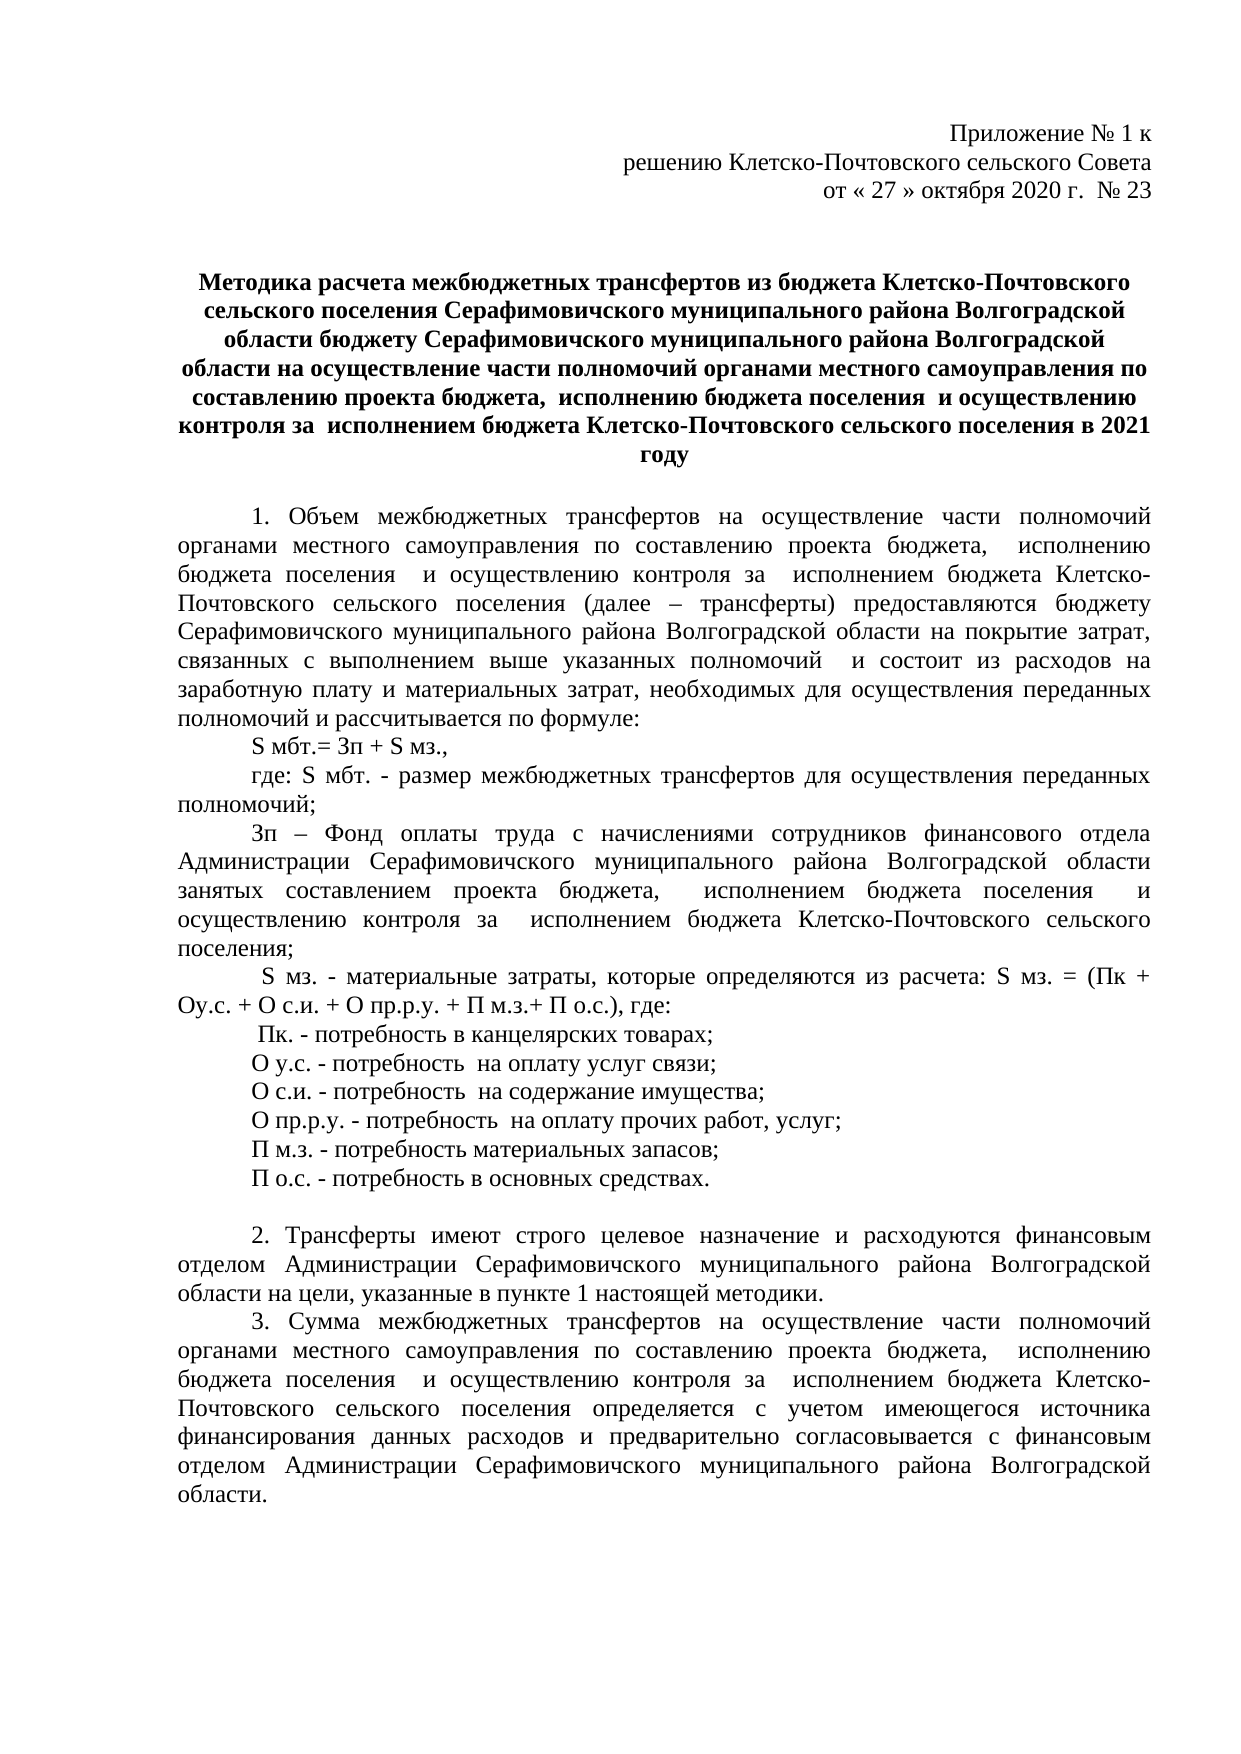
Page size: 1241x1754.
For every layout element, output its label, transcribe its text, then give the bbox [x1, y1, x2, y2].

text П о.с. - потребность в основных средствах. [177, 1163, 1152, 1191]
text Приложение № 1 к [177, 118, 1152, 147]
text 3. Сумма межбюджетных трансфертов на осуществление части полномочий органами местного самоуправления по составлению проекта бюджета, исполнению бюджета поселения и осуществлению контроля за исполнением бюджета Клетско-Почтовского сельского поселения определяется с учетом имеющегося источника финансирования данных расходов и предварительно согласовывается с финансовым отделом Администрации Серафимовичского муниципального района Волгоградской области. [177, 1306, 1152, 1508]
text О у.с. - потребность на оплату услуг связи; [177, 1048, 1152, 1076]
text S мз. - материальные затраты, которые определяются из расчета: S мз. = (Пк + Оу.с. + О с.и. + О пр.р.у. + П м.з.+ П о.с.), где: [177, 961, 1152, 1019]
text О пр.р.у. - потребность на оплату прочих работ, услуг; [177, 1105, 1152, 1134]
text 1. Объем межбюджетных трансфертов на осуществление части полномочий органами местного самоуправления по составлению проекта бюджета, исполнению бюджета поселения и осуществлению контроля за исполнением бюджета Клетско-Почтовского сельского поселения (далее – трансферты) предоставляются бюджету Серафимовичского муниципального района Волгоградской области на покрытие затрат, связанных с выполнением выше указанных полномочий и состоит из расходов на заработную плату и материальных затрат, необходимых для осуществления переданных полномочий и рассчитывается по формуле: [177, 501, 1152, 731]
text Зп – Фонд оплаты труда с начислениями сотрудников финансового отдела Администрации Серафимовичского муниципального района Волгоградской области занятых составлением проекта бюджета, исполнением бюджета поселения и осуществлению контроля за исполнением бюджета Клетско-Почтовского сельского поселения; [177, 818, 1152, 961]
text П м.з. - потребность материальных запасов; [177, 1134, 1152, 1163]
text от « 27 » октября 2020 г. № 23 [177, 176, 1152, 204]
text решению Клетско-Почтовского сельского Совета [177, 147, 1152, 176]
text где: S мбт. - размер межбюджетных трансфертов для осуществления переданных полномочий; [177, 760, 1152, 818]
text Пк. - потребность в канцелярских товарах; [177, 1019, 1152, 1048]
text Методика расчета межбюджетных трансфертов из бюджета Клетско-Почтовского сельского поселения Серафимовичского муниципального района Волгоградской области бюджету Серафимовичского муниципального района Волгоградской области на осуществление части полномочий органами местного самоуправления по составлению проекта бюджета, исполнению бюджета поселения и осуществлению контроля за исполнением бюджета Клетско-Почтовского сельского поселения в 2021 году [177, 267, 1152, 468]
text О с.и. - потребность на содержание имущества; [177, 1076, 1152, 1105]
text S мбт.= Зп + S мз., [177, 731, 1152, 760]
text 2. Трансферты имеют строго целевое назначение и расходуются финансовым отделом Администрации Серафимовичского муниципального района Волгоградской области на цели, указанные в пункте 1 настоящей методики. [177, 1220, 1152, 1306]
